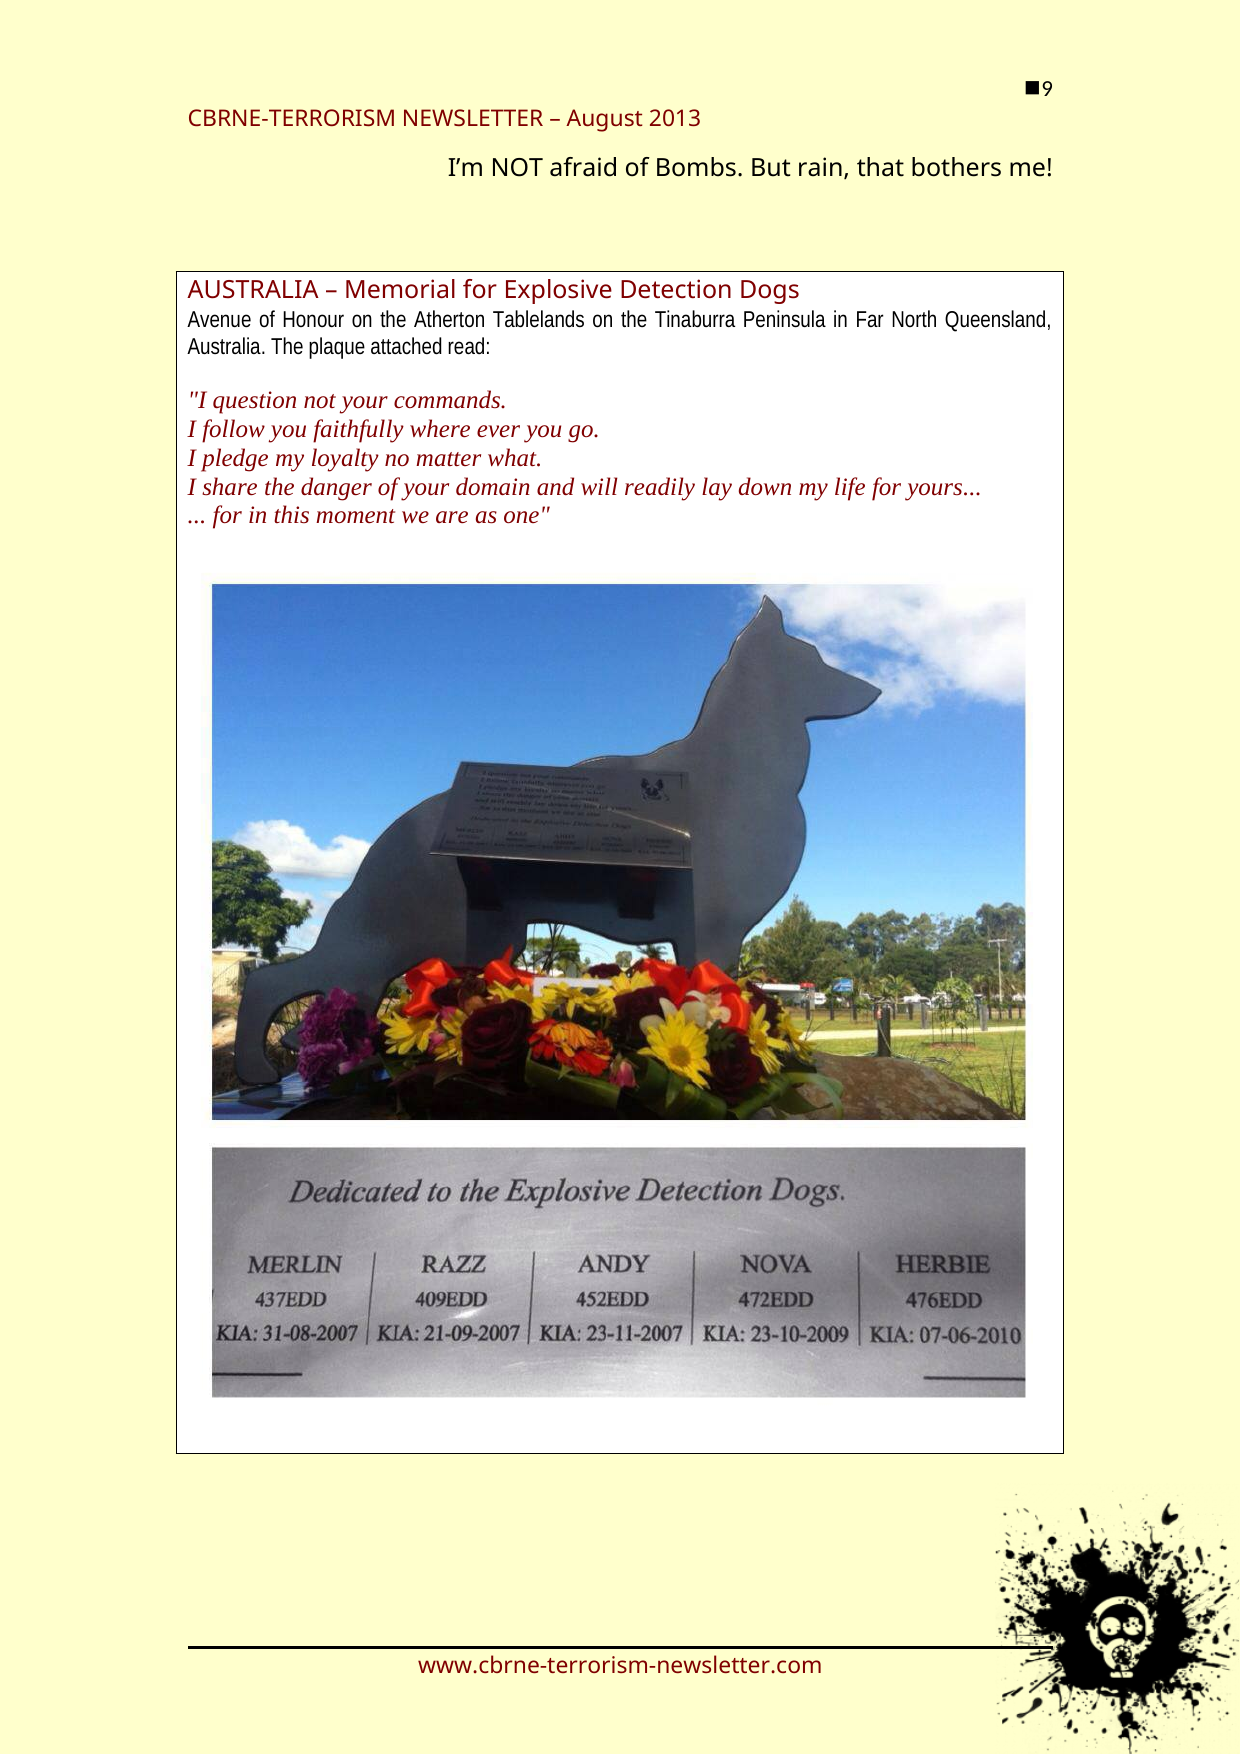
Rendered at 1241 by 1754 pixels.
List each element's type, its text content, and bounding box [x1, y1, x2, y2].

picture [186, 557, 1052, 1421]
picture [995, 1483, 1240, 1754]
text I’m NOT afraid of Bombs. But rain, that bothers me! [187, 150, 1053, 184]
table_header AUSTRALIA – Memorial for Explosive Detection Dogs Avenue of Honour on the Atherton Tablelands on the Tinaburra Peninsula in Far North Queensland, Australia. The plaque attached read: "I question not your commands. I follow you faithfully where ever you go. I pledge my loyalty no matter what. I share the danger of your domain and will readily lay down my life for yours... ... for in this moment we are as one" [177, 272, 1063, 1453]
